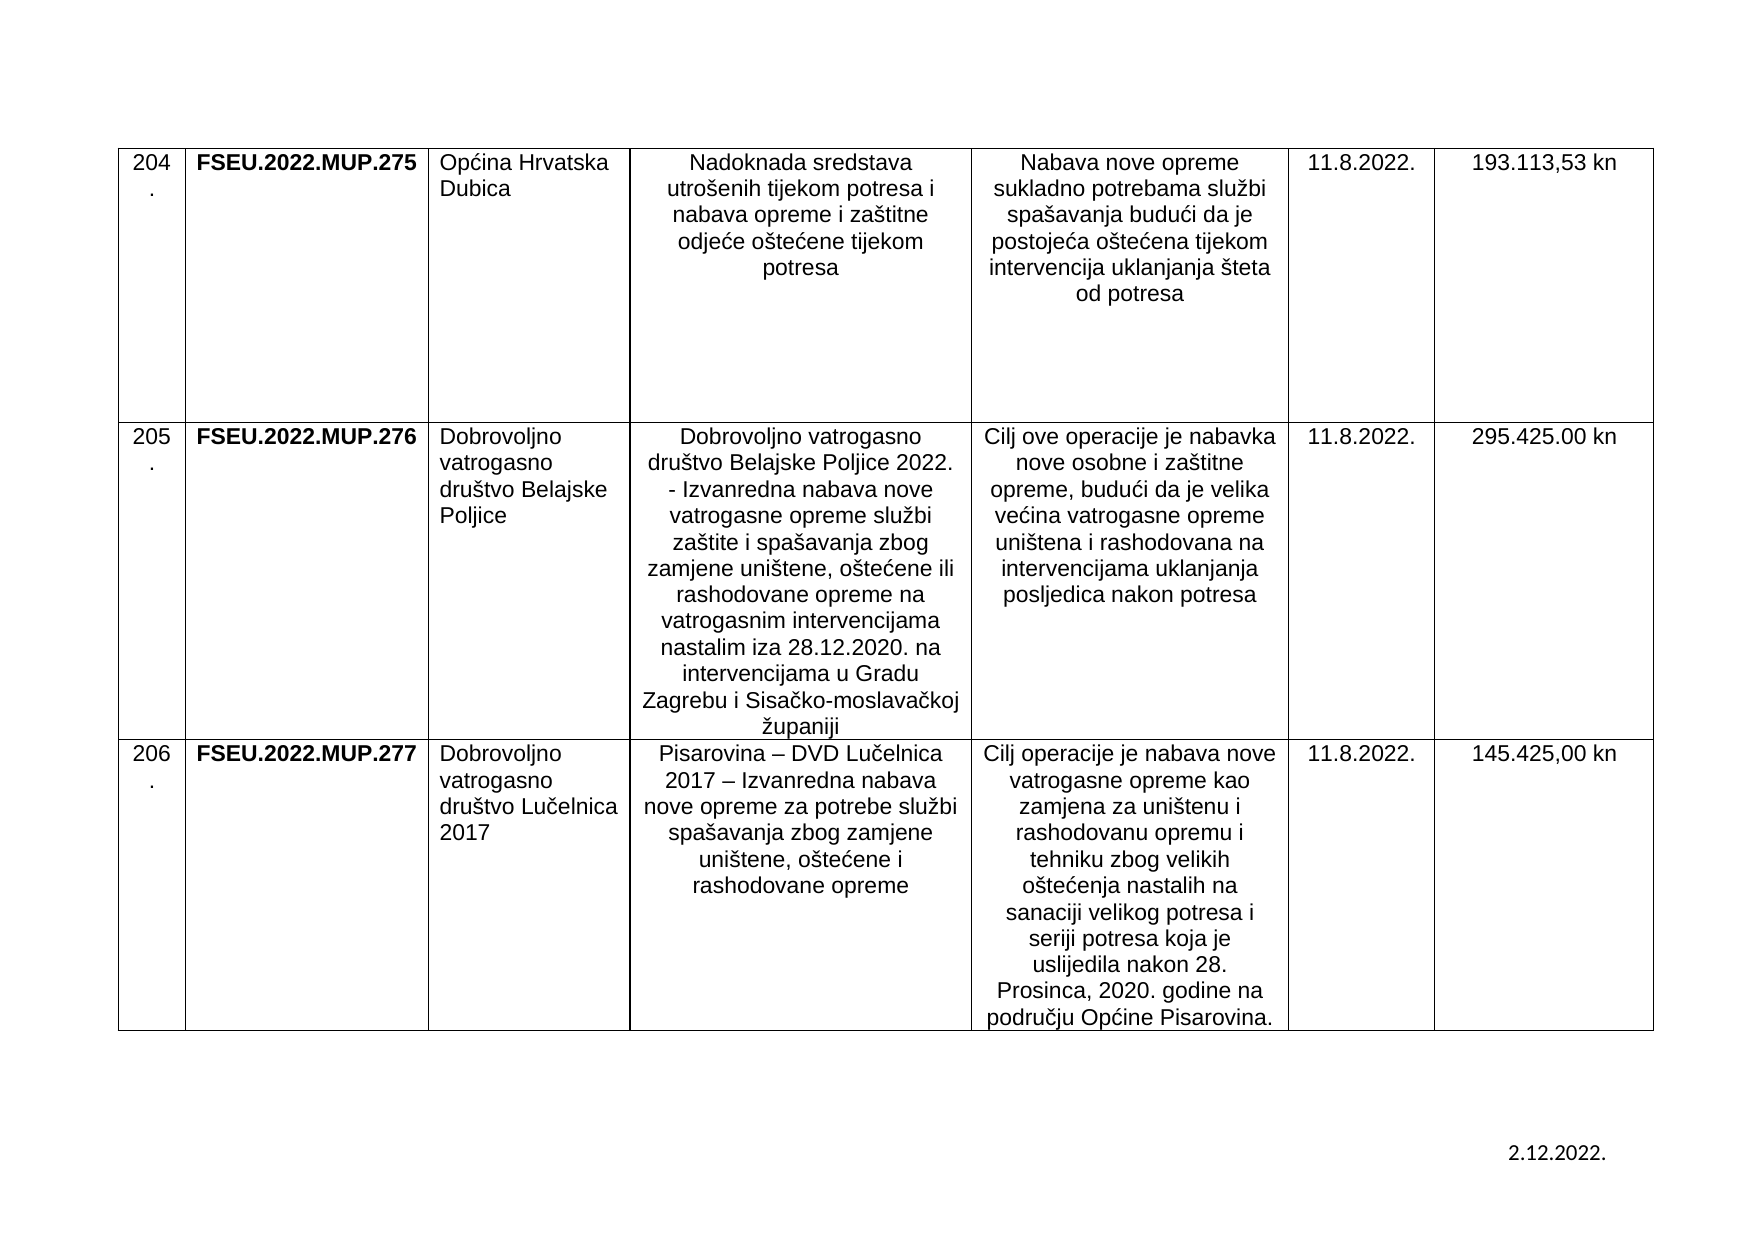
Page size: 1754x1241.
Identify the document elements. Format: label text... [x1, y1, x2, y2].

table_cell Općina Hrvatska Dubica [429, 149, 629, 422]
table_cell 11.8.2022. [1289, 423, 1434, 739]
table_cell FSEU.2022.MUP.276 [186, 423, 428, 739]
table_cell 206. [119, 740, 185, 1030]
table_cell Nadoknada sredstava utrošenih tijekom potresa i nabava opreme i zaštitne odjeće oštećene tijekom potresa [631, 149, 971, 422]
table_cell 11.8.2022. [1289, 740, 1434, 1030]
table_cell 11.8.2022. [1289, 149, 1434, 422]
table_cell Dobrovoljno vatrogasno društvo Belajske Poljice [429, 423, 629, 739]
table_cell 205. [119, 423, 185, 739]
table_cell 204. [119, 149, 185, 422]
table_cell 193.113,53 kn [1435, 149, 1653, 422]
table_cell FSEU.2022.MUP.275 [186, 149, 428, 422]
table_cell Nabava nove opreme sukladno potrebama službi spašavanja budući da je postojeća oštećena tijekom intervencija uklanjanja šteta od potresa [972, 149, 1288, 422]
table_cell Cilj ove operacije je nabavka nove osobne i zaštitne opreme, budući da je velika većina vatrogasne opreme uništena i rashodovana na intervencijama uklanjanja posljedica nakon potresa [972, 423, 1288, 739]
table_cell FSEU.2022.MUP.277 [186, 740, 428, 1030]
table_cell Dobrovoljno vatrogasno društvo Belajske Poljice 2022. - Izvanredna nabava nove vatrogasne opreme službi zaštite i spašavanja zbog zamjene uništene, oštećene ili rashodovane opreme na vatrogasnim intervencijama nastalim iza 28.12.2020. na intervencijama u Gradu Zagrebu i Sisačko-moslavačkoj županiji [631, 423, 971, 739]
table_cell 295.425.00 kn [1435, 423, 1653, 739]
table_cell 145.425,00 kn [1435, 740, 1653, 1030]
table_cell Pisarovina – DVD Lučelnica 2017 – Izvanredna nabava nove opreme za potrebe službi spašavanja zbog zamjene uništene, oštećene i rashodovane opreme [631, 740, 971, 1030]
table_cell Cilj operacije je nabava nove vatrogasne opreme kao zamjena za uništenu i rashodovanu opremu i tehniku zbog velikih oštećenja nastalih na sanaciji velikog potresa i seriji potresa koja je uslijedila nakon 28. Prosinca, 2020. godine na području Općine Pisarovina. [972, 740, 1288, 1030]
table_cell Dobrovoljno vatrogasno društvo Lučelnica 2017 [429, 740, 629, 1030]
